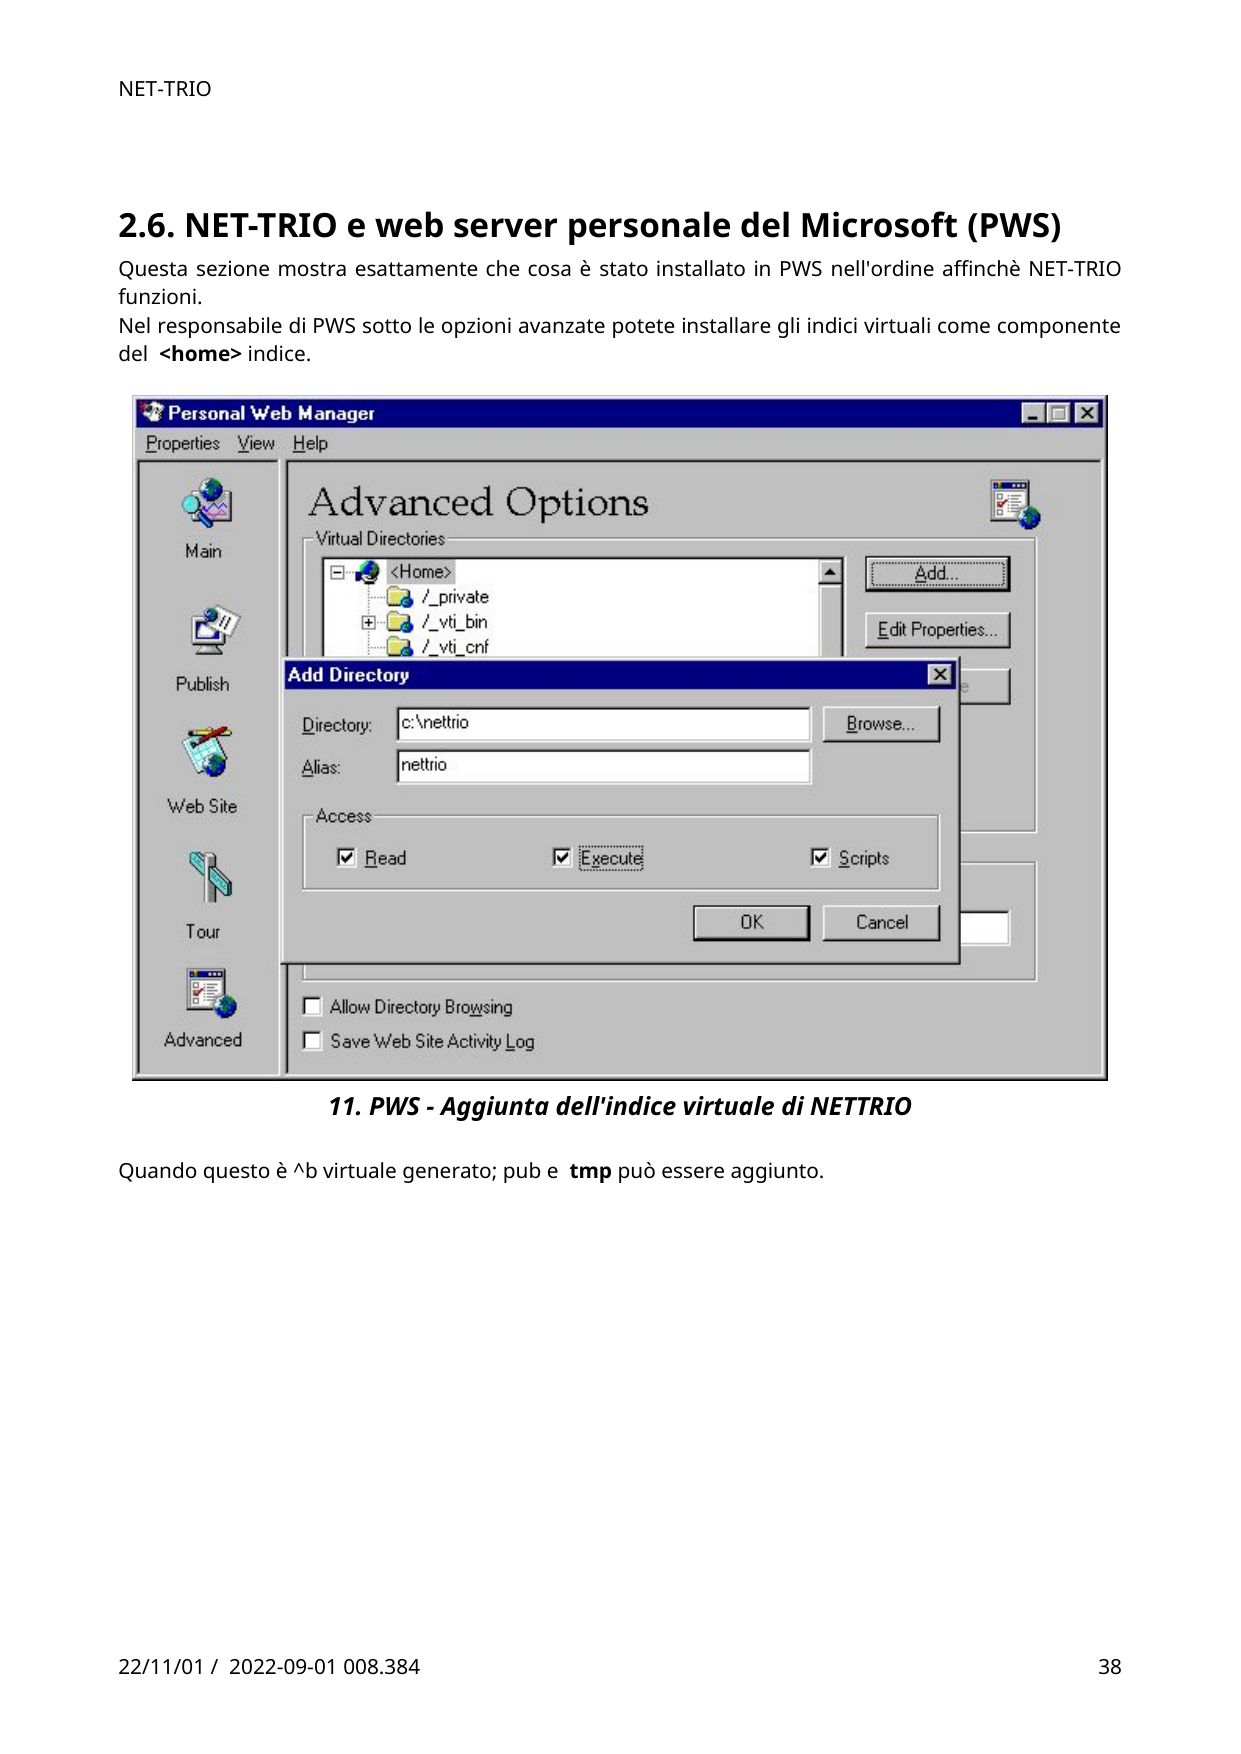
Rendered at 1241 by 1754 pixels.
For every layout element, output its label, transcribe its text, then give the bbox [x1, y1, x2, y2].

text Quando questo è ^b virtuale generato; pub e tmp può essere aggiunto. [118, 1156, 1122, 1185]
text Nel responsabile di PWS sotto le opzioni avanzate potete installare gli indici virtuali come componente del <home> indice. [118, 311, 1122, 368]
text Questa sezione mostra esattamente che cosa è stato installato in PWS nell'ordine affinchè NET-TRIO funzioni. [118, 254, 1122, 311]
subtitle 2.6. NET-TRIO e web server personale del Microsoft (PWS) [118, 202, 1122, 248]
picture [132, 395, 1108, 1081]
subtitle 11. PWS - Aggiunta dell'indice virtuale di NETTRIO [118, 1089, 1122, 1123]
